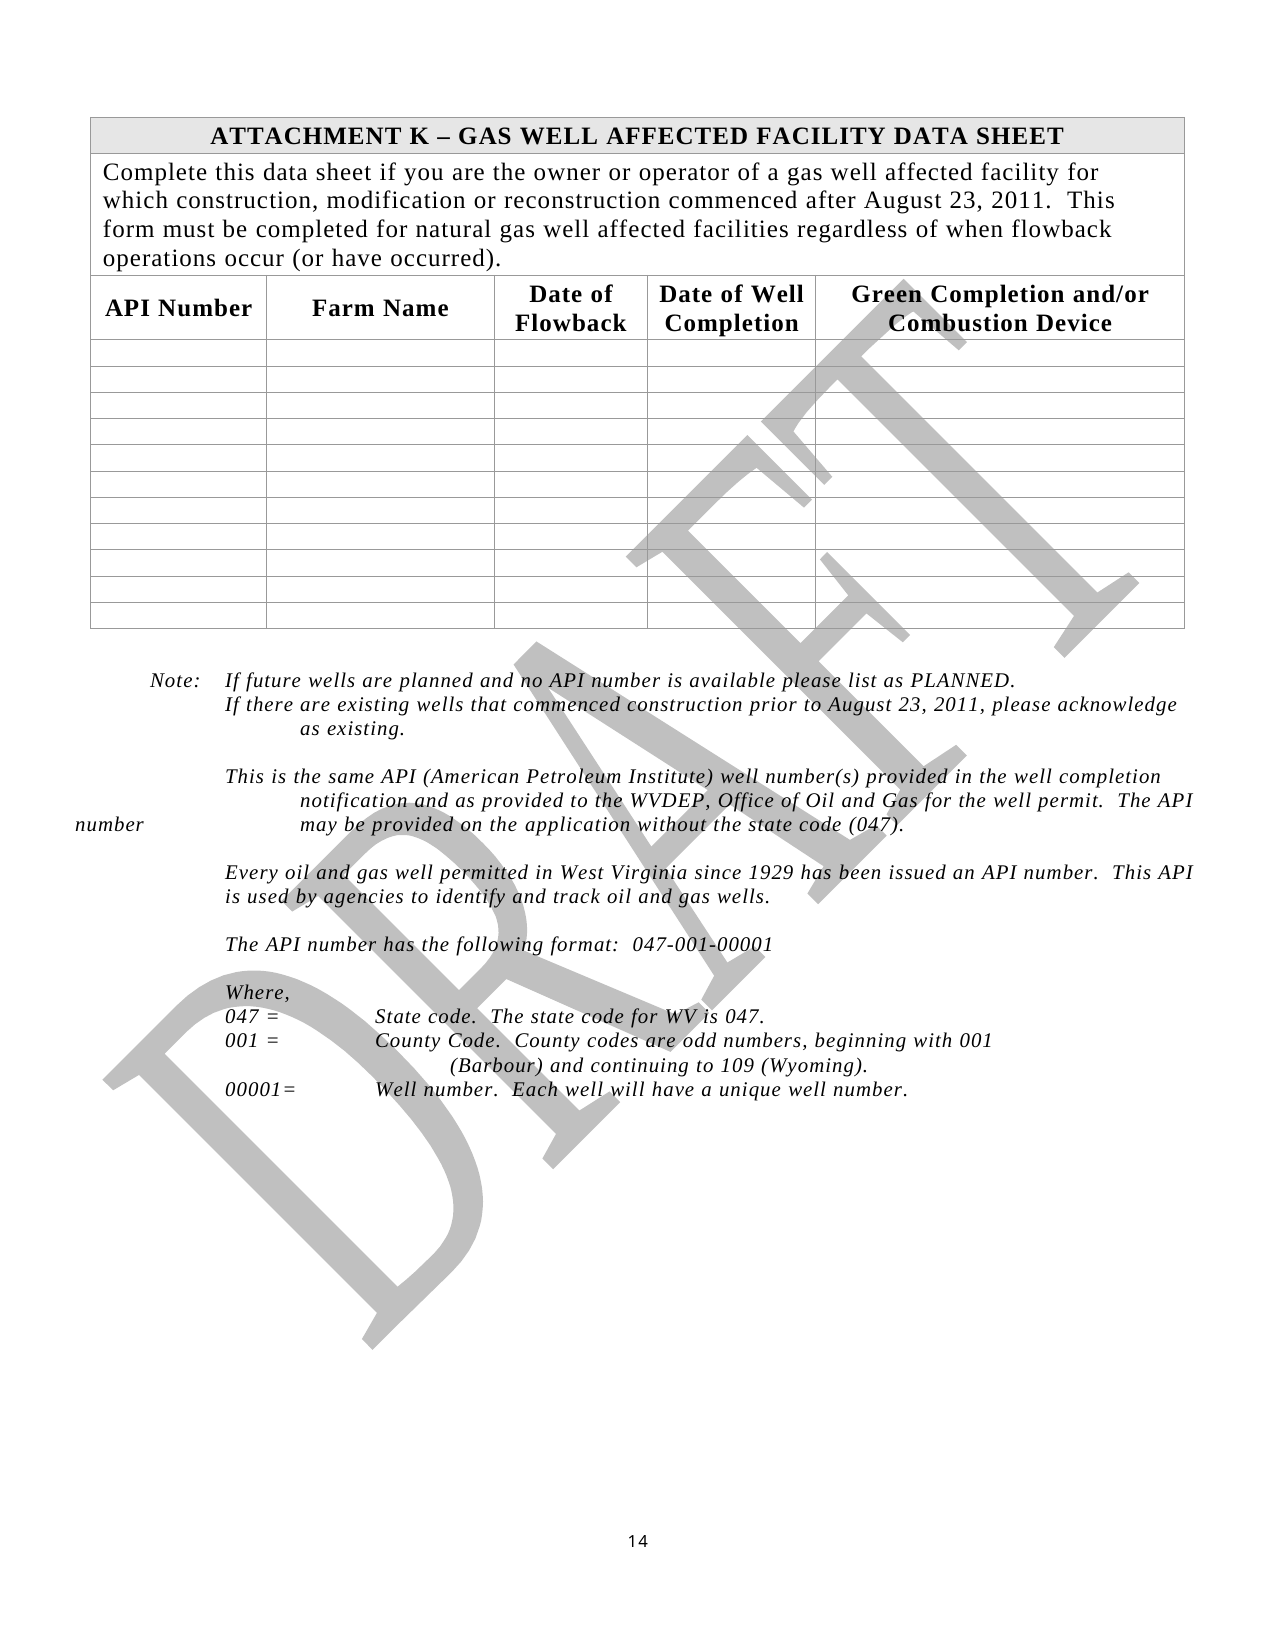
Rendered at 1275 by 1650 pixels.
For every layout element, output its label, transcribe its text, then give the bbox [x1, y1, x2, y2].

text Note: If future wells are planned and no API number is available please list as PLANNED. [75, 667, 1200, 692]
table_cell [91, 577, 266, 602]
table_cell Date of Flowback [495, 276, 647, 339]
table_cell [91, 498, 266, 523]
table_cell [91, 524, 266, 549]
table_cell [495, 393, 647, 418]
table_cell [816, 524, 1184, 549]
table_cell [91, 367, 266, 392]
table_cell Farm Name [267, 276, 494, 339]
table_cell [495, 524, 647, 549]
table_cell [495, 498, 647, 523]
table_cell [495, 340, 647, 366]
table_cell [495, 577, 647, 602]
table_cell [816, 550, 1184, 576]
table_cell [267, 577, 494, 602]
table_cell [648, 419, 815, 444]
table_cell [495, 419, 647, 444]
table_cell [648, 472, 815, 497]
table_cell Complete this data sheet if you are the owner or operator of a gas well affected facility for which construction, modification or reconstruction commenced after August 23, 2011. This form must be completed for natural gas well affected facilities regardless of when flowback operations occur (or have occurred). [91, 154, 1184, 275]
table_cell [495, 603, 647, 628]
text 047 = State code. The state code for WV is 047. [75, 1004, 1200, 1028]
table_cell [816, 393, 1184, 418]
table_cell [648, 445, 815, 471]
table_cell [816, 367, 1184, 392]
table_cell [816, 498, 1184, 523]
text The API number has the following format: 047-001-00001 [75, 932, 1200, 956]
table_cell [267, 445, 494, 471]
table_cell [816, 472, 1184, 497]
table_cell [91, 340, 266, 366]
table_cell [648, 393, 815, 418]
table_cell [267, 367, 494, 392]
table_cell [267, 498, 494, 523]
table_cell [91, 603, 266, 628]
table_cell [816, 577, 1184, 602]
table_cell [495, 550, 647, 576]
table_cell [91, 393, 266, 418]
table_cell [648, 577, 815, 602]
table_cell API Number [91, 276, 266, 339]
table_cell [495, 367, 647, 392]
table_cell [648, 367, 815, 392]
table_header ATTACHMENT K – gas Well affected facility data sheet [91, 118, 1184, 153]
table_cell [267, 550, 494, 576]
table_cell Date of Well Completion [648, 276, 815, 339]
table_cell [648, 340, 815, 366]
table_cell [267, 603, 494, 628]
text This is the same API (American Petroleum Institute) well number(s) provided in the well completion notification and as provided to the WVDEP, Office of Oil and Gas for the well permit. The API number may be provided on the application without the state code (047). [75, 764, 1200, 836]
table_cell [816, 340, 1184, 366]
table_cell [495, 472, 647, 497]
table_cell [91, 419, 266, 444]
text If there are existing wells that commenced construction prior to August 23, 2011, please acknowledge as existing. [75, 692, 1200, 740]
table_cell [267, 419, 494, 444]
table_cell [816, 603, 1184, 628]
table_cell [267, 524, 494, 549]
table_cell [648, 603, 815, 628]
table_cell [91, 472, 266, 497]
table_cell [267, 340, 494, 366]
table_cell [267, 393, 494, 418]
table_cell [91, 445, 266, 471]
text Every oil and gas well permitted in West Virginia since 1929 has been issued an API number. This API is used by agencies to identify and track oil and gas wells. [75, 860, 1200, 908]
text 001 = County Code. County codes are odd numbers, beginning with 001 (Barbour) and continuing to 109 (Wyoming). [75, 1028, 1200, 1077]
table_cell [648, 550, 815, 576]
text Where, [75, 980, 1200, 1004]
table_cell [495, 445, 647, 471]
table_cell [267, 472, 494, 497]
table_cell [816, 445, 1184, 471]
table_cell [648, 498, 815, 523]
text 00001= Well number. Each well will have a unique well number. [75, 1077, 1200, 1101]
table_cell [816, 419, 1184, 444]
table_cell Green Completion and/or Combustion Device [816, 276, 1184, 339]
table_cell [648, 524, 815, 549]
table_cell [91, 550, 266, 576]
